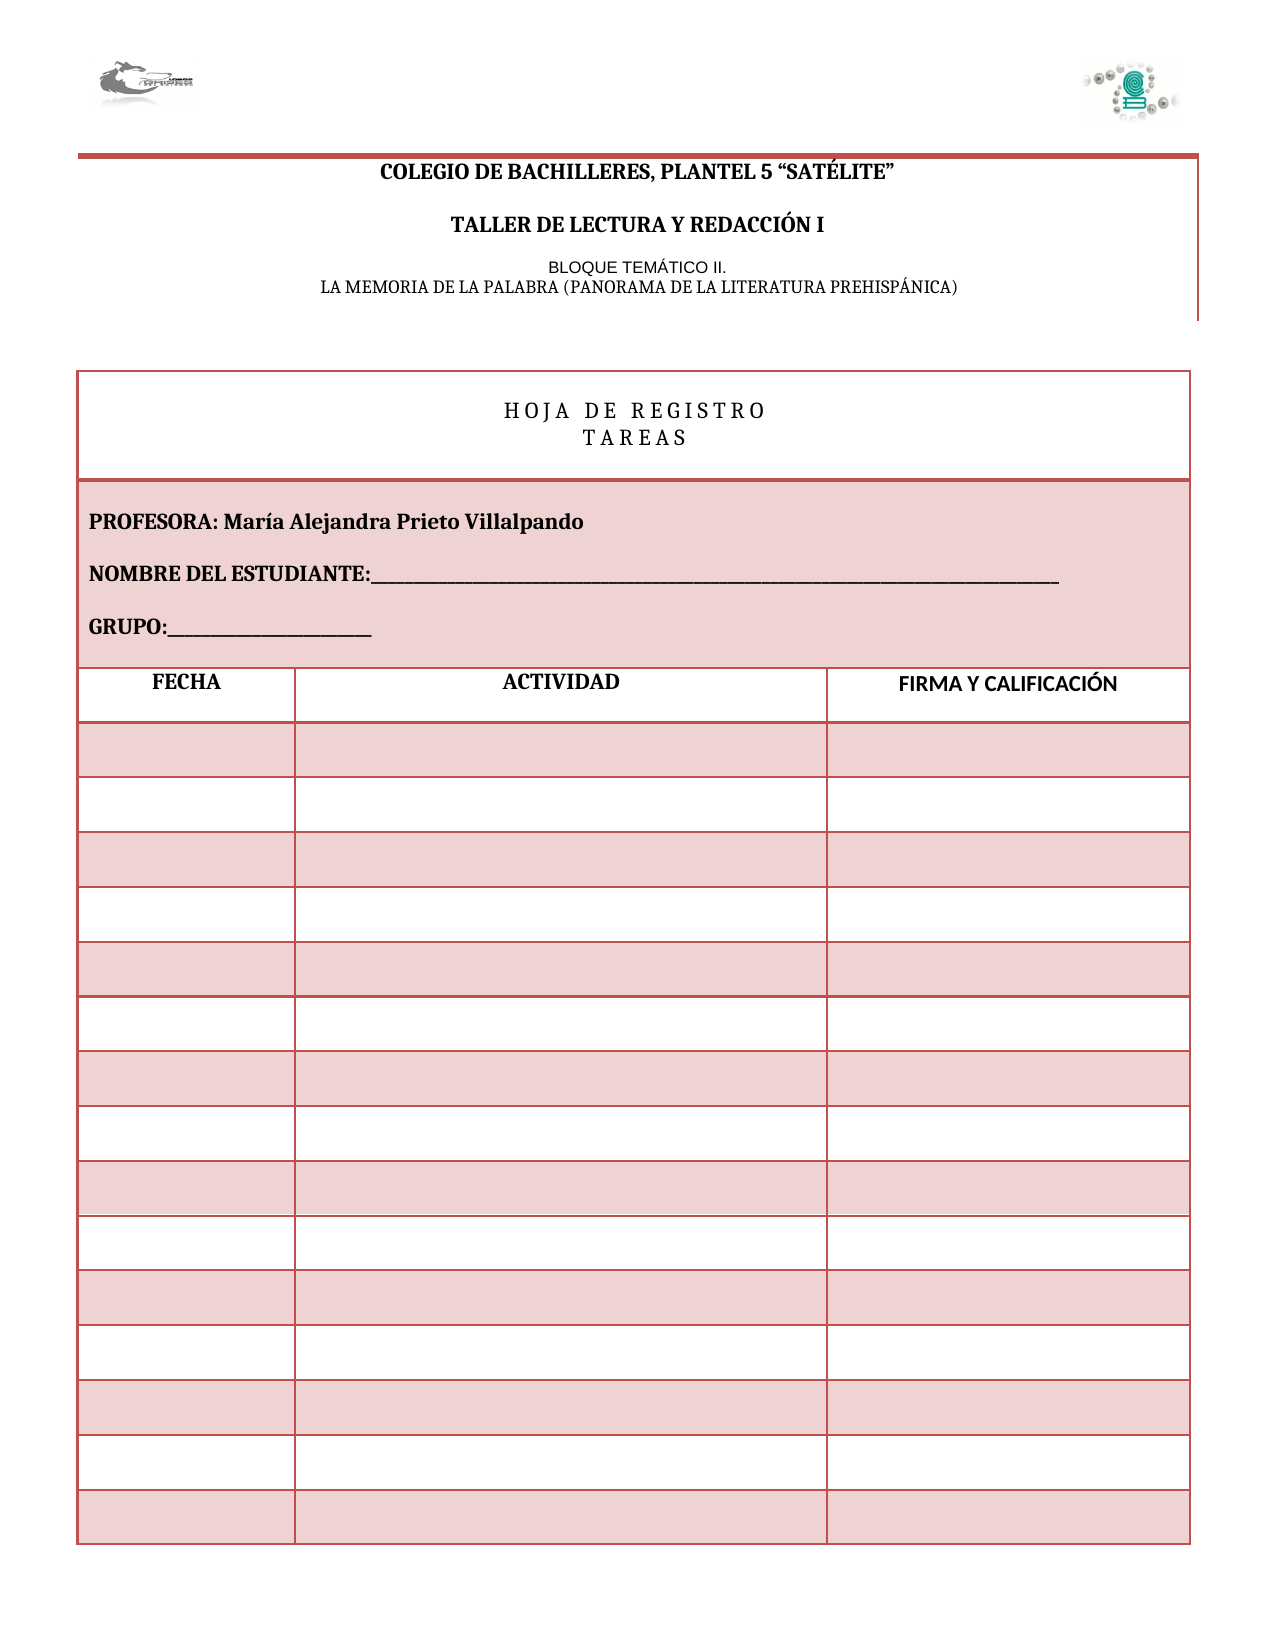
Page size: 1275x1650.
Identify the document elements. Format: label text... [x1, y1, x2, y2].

table_cell [296, 833, 826, 886]
table_header H O J A D E R E G I S T R O T A R E A S [79, 372, 1189, 477]
table_cell [828, 1271, 1189, 1324]
table_header [638, 59, 1198, 153]
table_cell [828, 1052, 1189, 1105]
table_cell [79, 1162, 294, 1214]
table_cell [296, 1326, 826, 1379]
table_cell [79, 1381, 294, 1434]
table_cell FECHA [79, 669, 294, 721]
table_cell [828, 1162, 1189, 1214]
table_cell [79, 998, 294, 1050]
table_cell [828, 724, 1189, 776]
table_cell [79, 888, 294, 941]
table_cell [828, 1107, 1189, 1160]
table_cell [296, 1107, 826, 1160]
table_cell [296, 1436, 826, 1488]
table_cell [296, 724, 826, 776]
table_header [78, 59, 637, 153]
table_cell [296, 888, 826, 941]
table_cell [296, 943, 826, 995]
table_cell [828, 778, 1189, 831]
table_cell [79, 1217, 294, 1269]
table_cell [296, 1217, 826, 1269]
table_cell [296, 778, 826, 831]
table_cell [828, 1217, 1189, 1269]
table_cell [79, 1271, 294, 1324]
table_cell [828, 1381, 1189, 1434]
table_cell [296, 998, 826, 1050]
table_cell [828, 1436, 1189, 1488]
table_cell FIRMA Y CALIFICACIÓN [828, 669, 1189, 721]
table_cell [296, 1052, 826, 1105]
table_cell [296, 1271, 826, 1324]
table_cell [79, 1107, 294, 1160]
table_cell [296, 1491, 826, 1543]
table_cell [79, 943, 294, 995]
picture [1096, 75, 1165, 108]
table_cell [828, 833, 1189, 886]
table_cell [79, 778, 294, 831]
table_cell [828, 1491, 1189, 1543]
table_cell [79, 1326, 294, 1379]
picture [88, 59, 198, 134]
table_cell [79, 833, 294, 886]
table_cell [296, 1381, 826, 1434]
table_cell [828, 998, 1189, 1050]
table_cell [79, 1052, 294, 1105]
table_cell PROFESORA: María Alejandra Prieto Villalpando NOMBRE DEL ESTUDIANTE:_________________________________________________________________________________ GRUPO:________________________ [79, 482, 1189, 667]
table_cell [828, 1326, 1189, 1379]
table_cell [79, 1491, 294, 1543]
table_cell ACTIVIDAD [296, 669, 826, 721]
table_cell [828, 888, 1189, 941]
table_cell [79, 1436, 294, 1488]
table_cell [79, 724, 294, 776]
table_cell [296, 1162, 826, 1214]
table_cell [828, 943, 1189, 995]
table_cell COLEGIO DE BACHILLERES, PLANTEL 5 “SATÉLITE” TALLER DE LECTURA Y REDACCIÓN I BLOQUE TEMÁTICO II. LA MEMORIA DE LA PALABRA (PANORAMA DE LA LITERATURA PREHISPÁNICA) [78, 159, 1197, 321]
